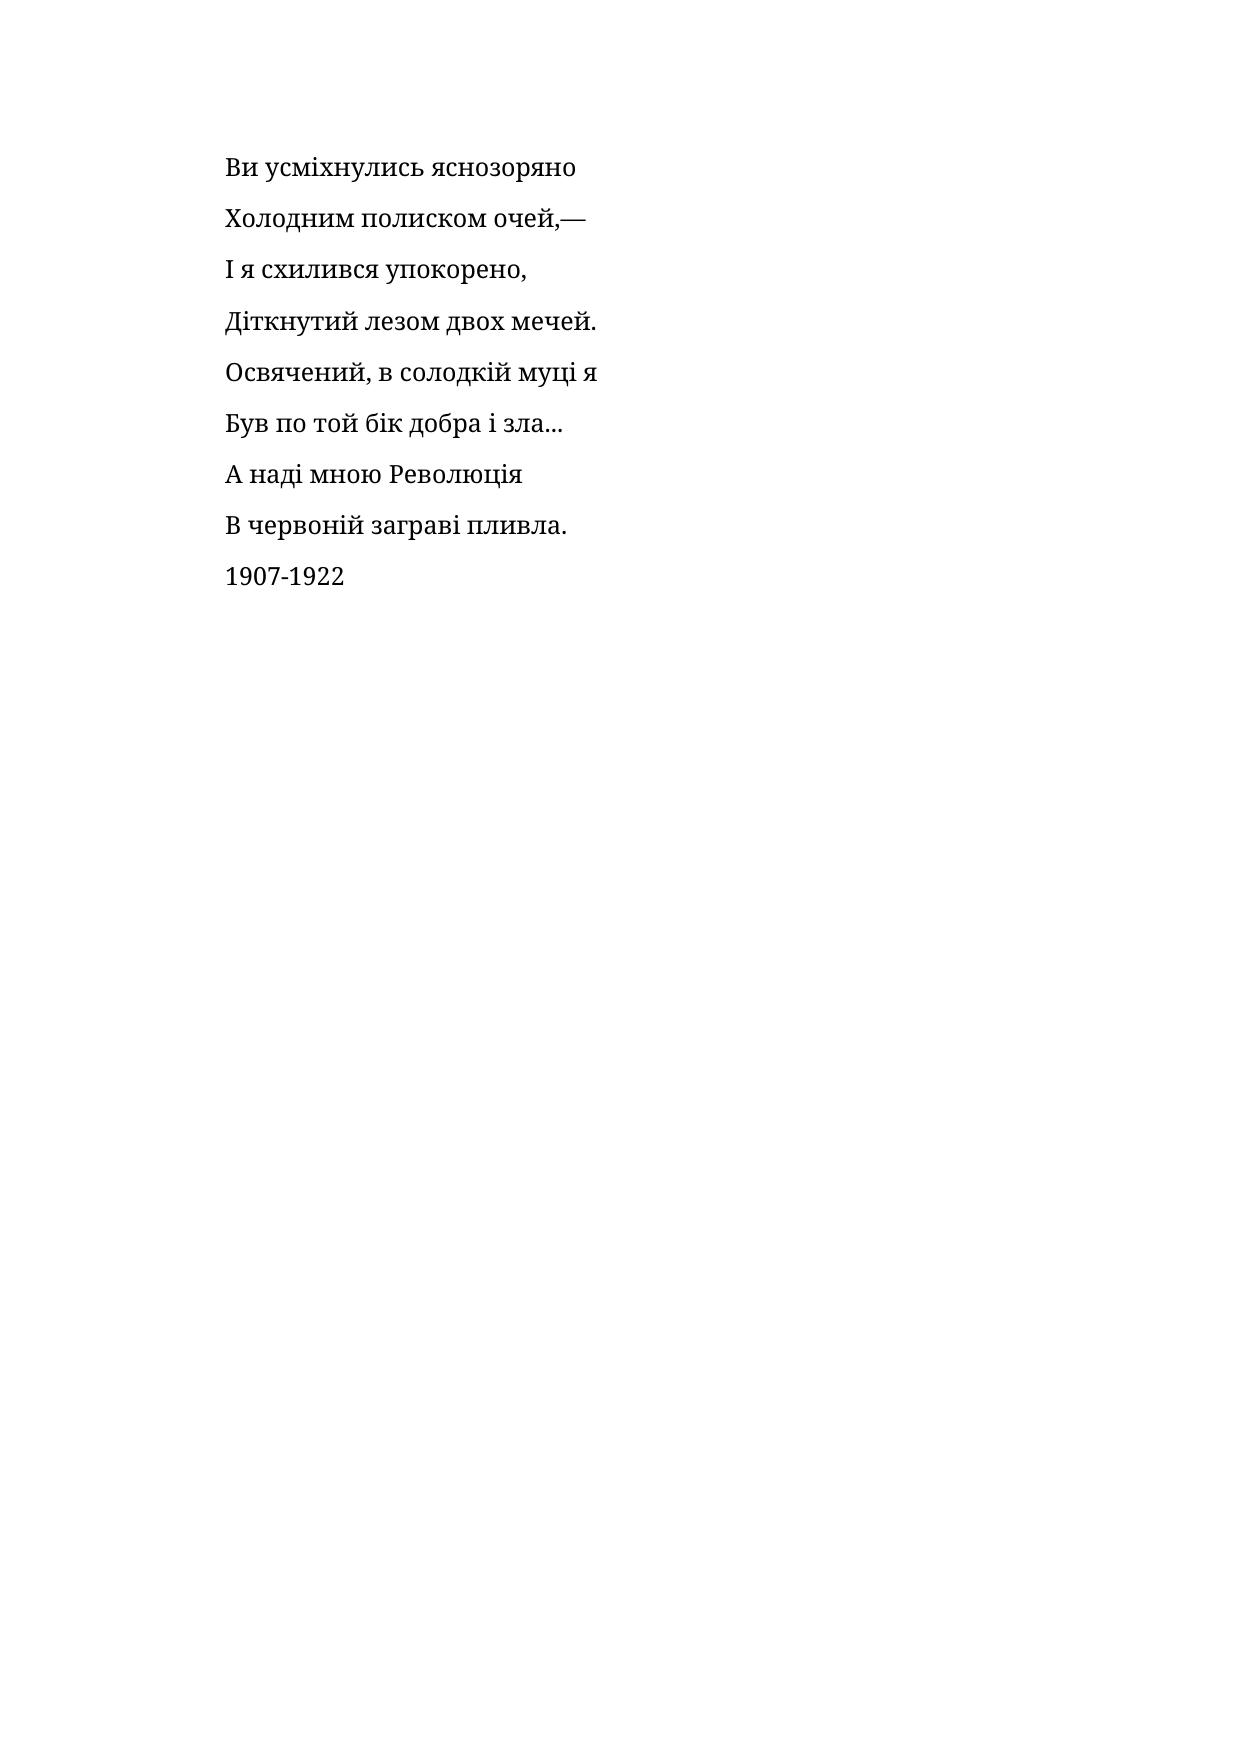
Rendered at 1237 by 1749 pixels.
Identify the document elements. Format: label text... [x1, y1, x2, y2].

text Освячений, в солодкій муці я [150, 354, 1086, 388]
text А наді мною Революція [150, 456, 1086, 490]
text Ви усміхнулись яснозоряно [150, 150, 1086, 184]
text Діткнутий лезом двох мечей. [150, 303, 1086, 337]
text Був по той бік добра і зла... [150, 405, 1086, 439]
text В червоній заграві пливла. [150, 507, 1086, 541]
text І я схилився упокорено, [150, 252, 1086, 286]
text 1907-1922 [150, 558, 1086, 592]
text Холодним полиском очей,— [150, 201, 1086, 235]
